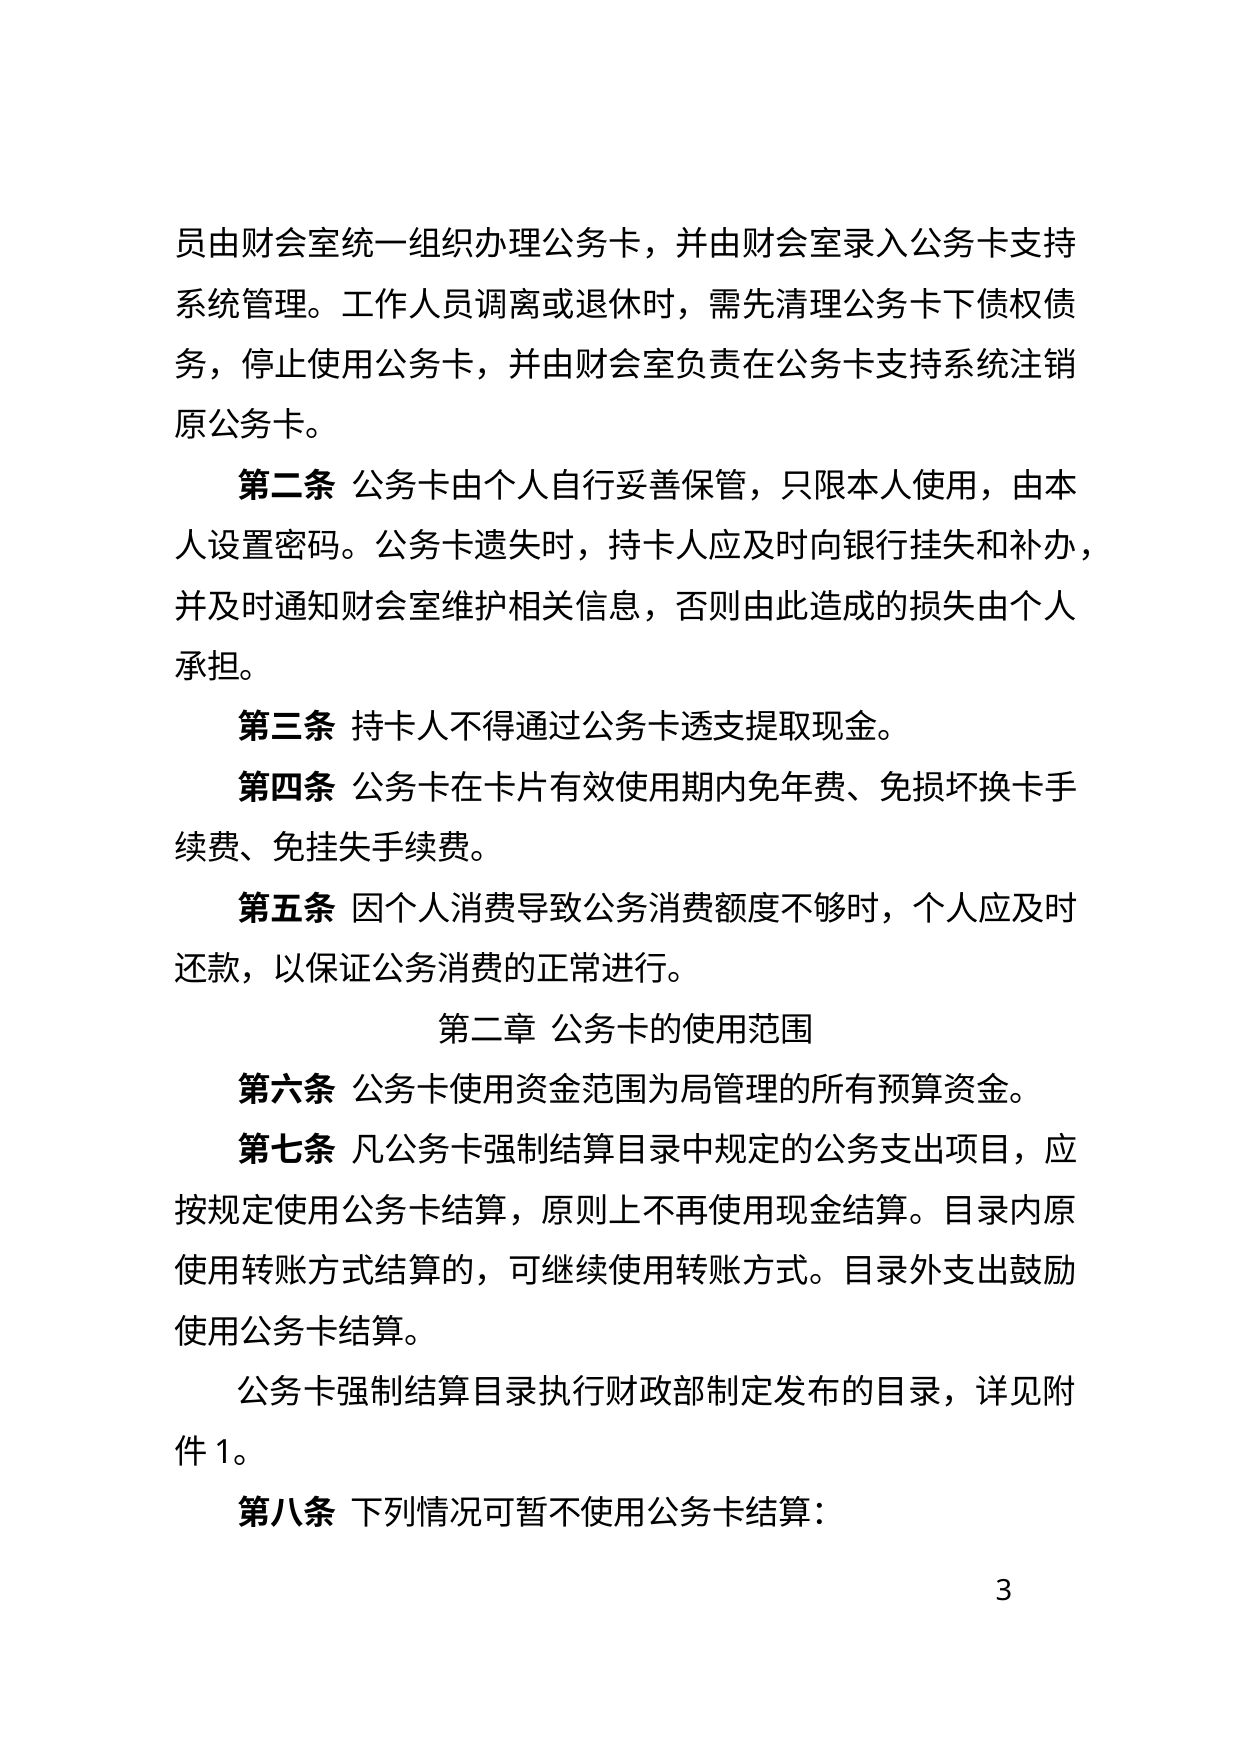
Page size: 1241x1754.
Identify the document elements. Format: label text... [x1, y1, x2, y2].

text 第五条 因个人消费导致公务消费额度不够时，个人应及时还款，以保证公务消费的正常进行。 [174, 872, 1078, 993]
text 第六条 公务卡使用资金范围为局管理的所有预算资金。 [174, 1053, 1078, 1113]
text 公务卡强制结算目录执行财政部制定发布的目录，详见附件1。 [174, 1355, 1078, 1476]
text 第四条 公务卡在卡片有效使用期内免年费、免损坏换卡手续费、免挂失手续费。 [174, 751, 1078, 872]
text 第二章 公务卡的使用范围 [174, 993, 1078, 1053]
text 第三条 持卡人不得通过公务卡透支提取现金。 [174, 691, 1078, 751]
text 第七条 凡公务卡强制结算目录中规定的公务支出项目，应按规定使用公务卡结算，原则上不再使用现金结算。目录内原使用转账方式结算的，可继续使用转账方式。目录外支出鼓励使用公务卡结算。 [174, 1113, 1078, 1355]
text 第二条 公务卡由个人自行妥善保管，只限本人使用，由本人设置密码。公务卡遗失时，持卡人应及时向银行挂失和补办，并及时通知财会室维护相关信息，否则由此造成的损失由个人承担。 [174, 449, 1078, 691]
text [174, 207, 1078, 449]
text 第八条 下列情况可暂不使用公务卡结算： [174, 1476, 1078, 1536]
